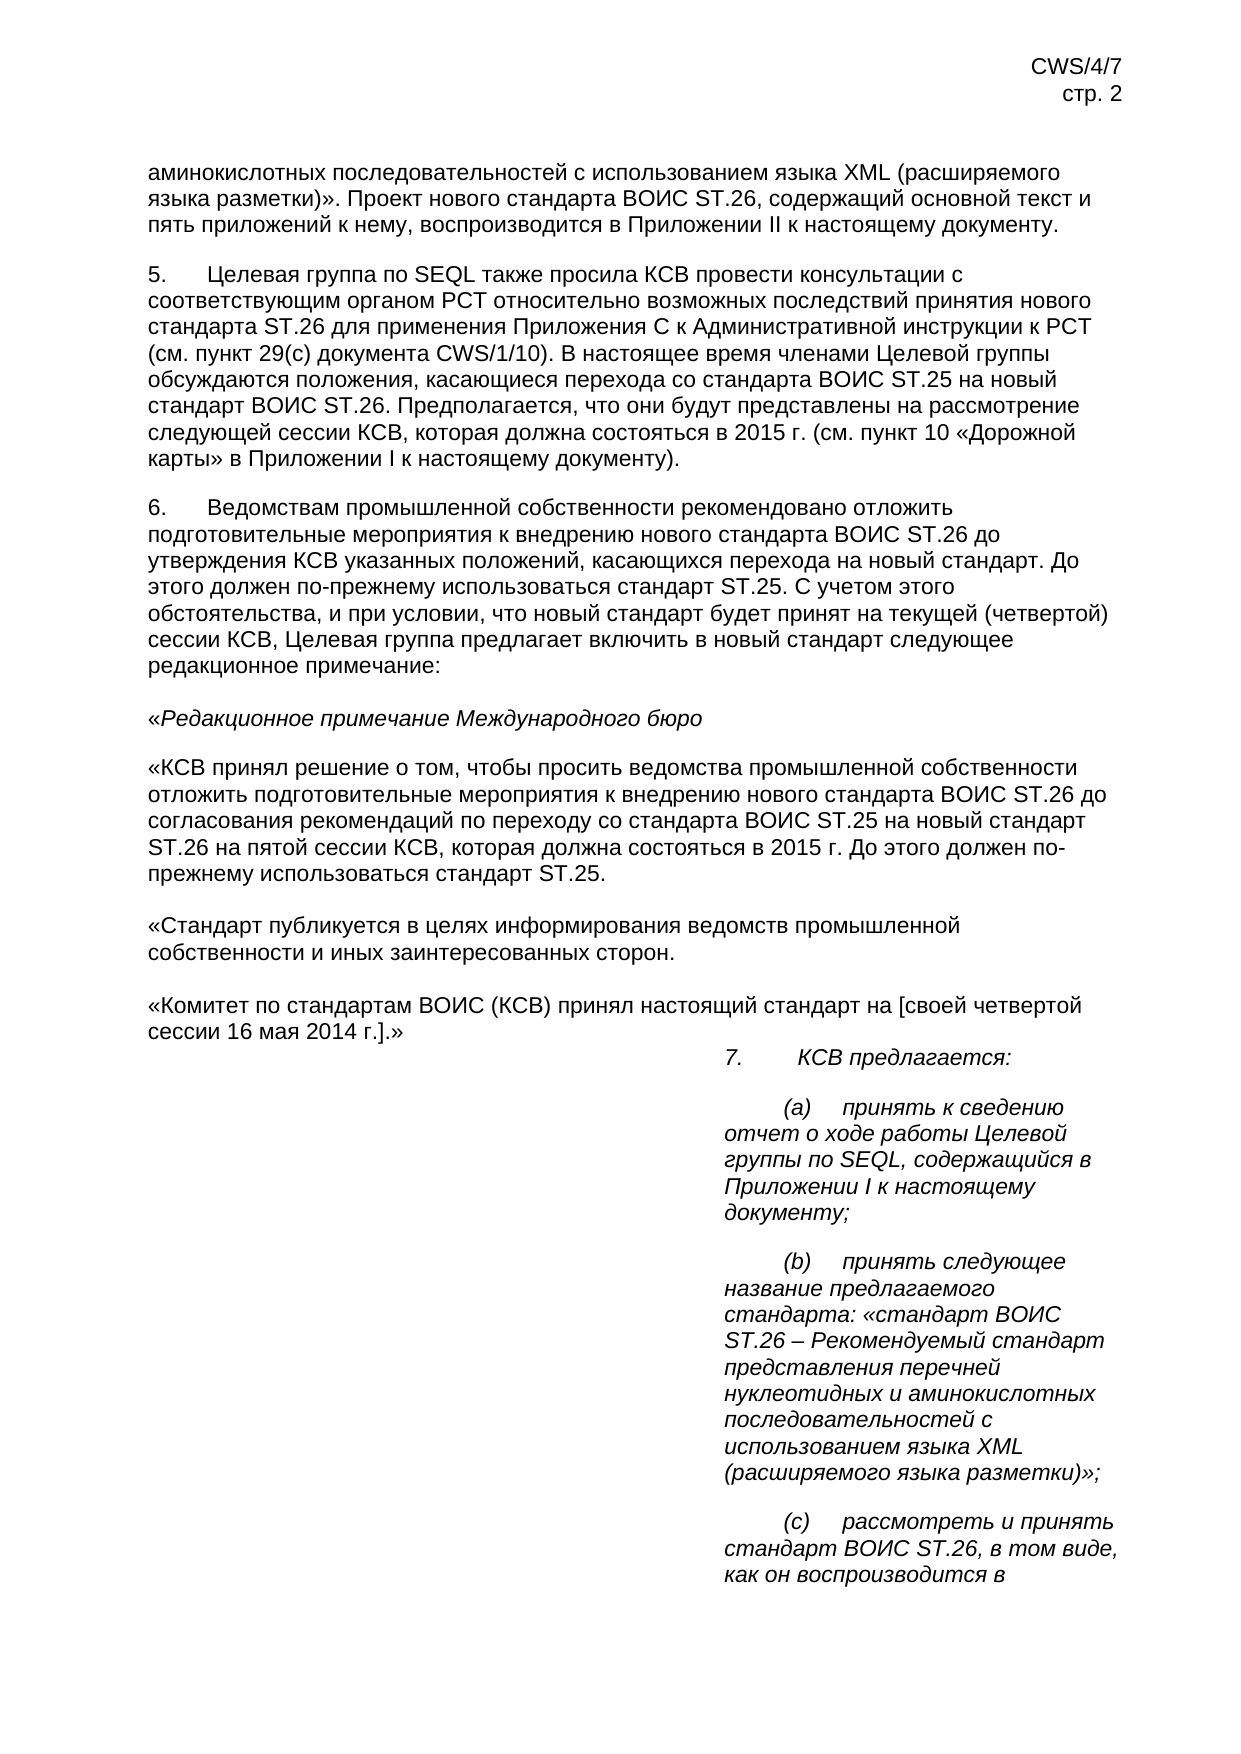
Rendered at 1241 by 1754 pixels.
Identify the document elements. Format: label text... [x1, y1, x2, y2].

text «Стандарт публикуется в целях информирования ведомств промышленной собственности и иных заинтересованных сторон. [148, 912, 1122, 965]
text (a) принять к сведению отчет о ходе работы Целевой группы по SEQL, содержащийся в Приложении I к настоящему документу; [724, 1093, 1122, 1225]
text Целевая группа по SEQL также просила КСВ провести консультации с соответствующим органом PCT относительно возможных последствий принятия нового стандарта ST.26 для применения Приложения C к Административной инструкции к РСТ (см. пункт 29(c) документа CWS/1/10). В настоящее время членами Целевой группы обсуждаются положения, касающиеся перехода со стандарта ВОИС ST.25 на новый стандарт ВОИС ST.26. Предполагается, что они будут представлены на рассмотрение следующей сессии КСВ, которая должна состояться в 2015 г. (см. пункт 10 «Дорожной карты» в Приложении I к настоящему документу). [148, 261, 1122, 471]
text «Комитет по стандартам ВОИС (КСВ) принял настоящий стандарт на [своей четвертой сессии 16 мая 2014 г.].» [148, 992, 1122, 1044]
text КСВ предлагается: [724, 1044, 1122, 1071]
text «КСВ принял решение о том, чтобы просить ведомства промышленной собственности отложить подготовительные мероприятия к внедрению нового стандарта ВОИС ST.26 до согласования рекомендаций по переходу со стандарта ВОИС ST.25 на новый стандарт ST.26 на пятой сессии КСВ, которая должна состояться в 2015 г. До этого должен по-прежнему использоваться стандарт ST.25. [148, 754, 1122, 886]
text Ведомствам промышленной собственности рекомендовано отложить подготовительные мероприятия к внедрению нового стандарта ВОИС ST.26 до утверждения КСВ указанных положений, касающихся перехода на новый стандарт. До этого должен по-прежнему использоваться стандарт ST.25. С учетом этого обстоятельства, и при условии, что новый стандарт будет принят на текущей (четвертой) сессии КСВ, Целевая группа предлагает включить в новый стандарт следующее редакционное примечание: «Редакционное примечание Международного бюро [148, 494, 1122, 731]
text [148, 158, 1122, 238]
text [724, 1508, 1122, 1587]
text (b) принять следующее название предлагаемого стандарта: «стандарт ВОИС ST.26 – Рекомендуемый стандарт представления перечней нуклеотидных и аминокислотных последовательностей с использованием языка XML (расширяемого языка разметки)»; [724, 1248, 1122, 1485]
